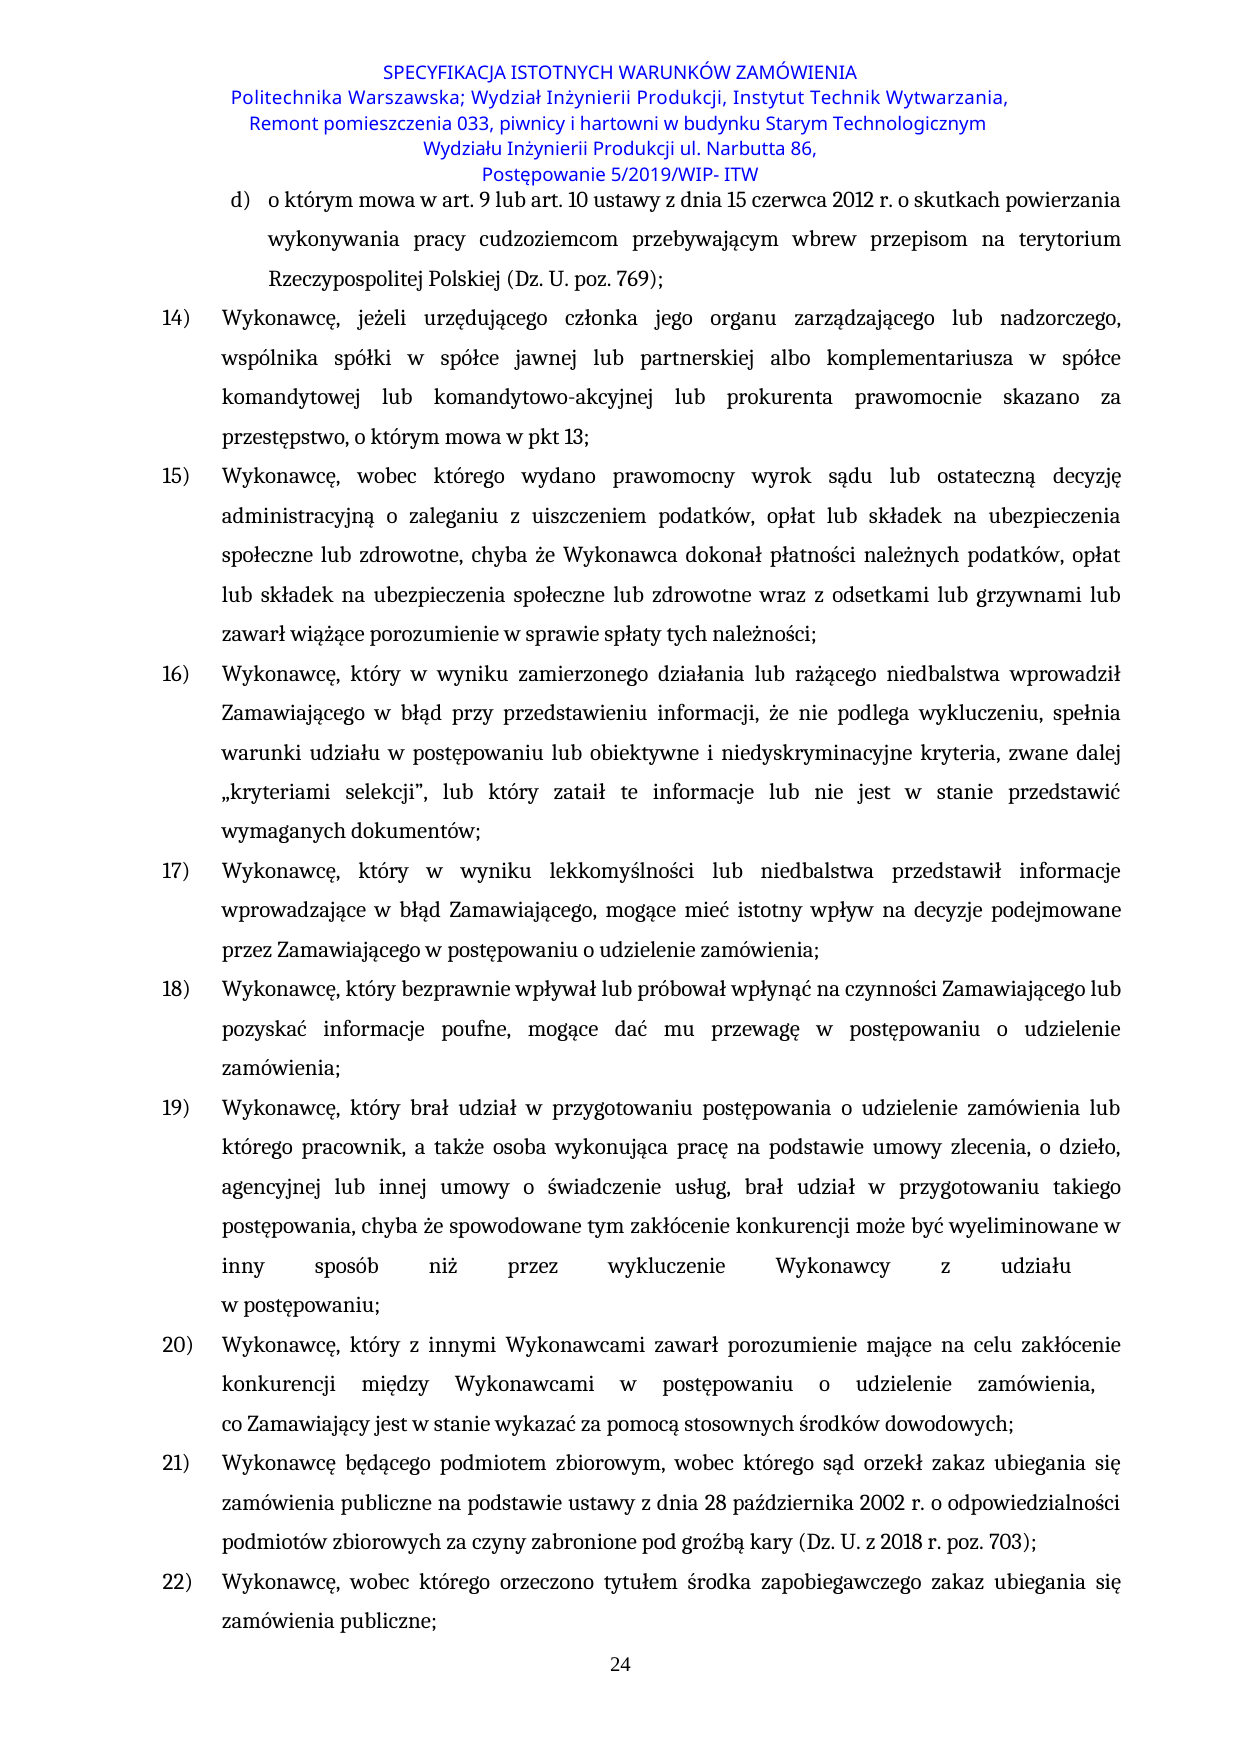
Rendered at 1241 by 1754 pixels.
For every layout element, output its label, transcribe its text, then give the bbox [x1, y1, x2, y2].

list Wykonawcę, który z innymi Wykonawcami zawarł porozumienie mające na celu zakłócenie konkurencji między Wykonawcami w postępowaniu o udzielenie zamówienia, co Zamawiający jest w stanie wykazać za pomocą stosownych środków dowodowych; [162, 1332, 1122, 1437]
list Wykonawcę, który brał udział w przygotowaniu postępowania o udzielenie zamówienia lub którego pracownik, a także osoba wykonująca pracę na podstawie umowy zlecenia, o dzieło, agencyjnej lub innej umowy o świadczenie usług, brał udział w przygotowaniu takiego postępowania, chyba że spowodowane tym zakłócenie konkurencji może być wyeliminowane w inny sposób niż przez wykluczenie Wykonawcy z udziału w postępowaniu; [162, 1095, 1122, 1318]
list Wykonawcę, który w wyniku lekkomyślności lub niedbalstwa przedstawił informacje wprowadzające w błąd Zamawiającego, mogące mieć istotny wpływ na decyzje podejmowane przez Zamawiającego w postępowaniu o udzielenie zamówienia; [162, 858, 1122, 963]
list Wykonawcę, który w wyniku zamierzonego działania lub rażącego niedbalstwa wprowadził Zamawiającego w błąd przy przedstawieniu informacji, że nie podlega wykluczeniu, spełnia warunki udziału w postępowaniu lub obiektywne i niedyskryminacyjne kryteria, zwane dalej „kryteriami selekcji”, lub który zataił te informacje lub nie jest w stanie przedstawić wymaganych dokumentów; [162, 660, 1122, 845]
list Wykonawcę, wobec którego wydano prawomocny wyrok sądu lub ostateczną decyzję administracyjną o zaleganiu z uiszczeniem podatków, opłat lub składek na ubezpieczenia społeczne lub zdrowotne, chyba że Wykonawca dokonał płatności należnych podatków, opłat lub składek na ubezpieczenia społeczne lub zdrowotne wraz z odsetkami lub grzywnami lub zawarł wiążące porozumienie w sprawie spłaty tych należności; [162, 463, 1122, 647]
list o którym mowa w art. 9 lub art. 10 ustawy z dnia 15 czerwca 2012 r. o skutkach powierzania wykonywania pracy cudzoziemcom przebywającym wbrew przepisom na terytorium Rzeczypospolitej Polskiej (Dz. U. poz. 769); [231, 187, 1122, 292]
list Wykonawcę, wobec którego orzeczono tytułem środka zapobiegawczego zakaz ubiegania się zamówienia publiczne; [162, 1568, 1122, 1634]
list Wykonawcę będącego podmiotem zbiorowym, wobec którego sąd orzekł zakaz ubiegania się zamówienia publiczne na podstawie ustawy z dnia 28 października 2002 r. o odpowiedzialności podmiotów zbiorowych za czyny zabronione pod groźbą kary (Dz. U. z 2018 r. poz. 703); [162, 1450, 1122, 1555]
list Wykonawcę, który bezprawnie wpływał lub próbował wpłynąć na czynności Zamawiającego lub pozyskać informacje poufne, mogące dać mu przewagę w postępowaniu o udzielenie zamówienia; [162, 976, 1122, 1082]
list Wykonawcę, jeżeli urzędującego członka jego organu zarządzającego lub nadzorczego, wspólnika spółki w spółce jawnej lub partnerskiej albo komplementariusza w spółce komandytowej lub komandytowo-akcyjnej lub prokurenta prawomocnie skazano za przestępstwo, o którym mowa w pkt 13; [162, 305, 1122, 450]
